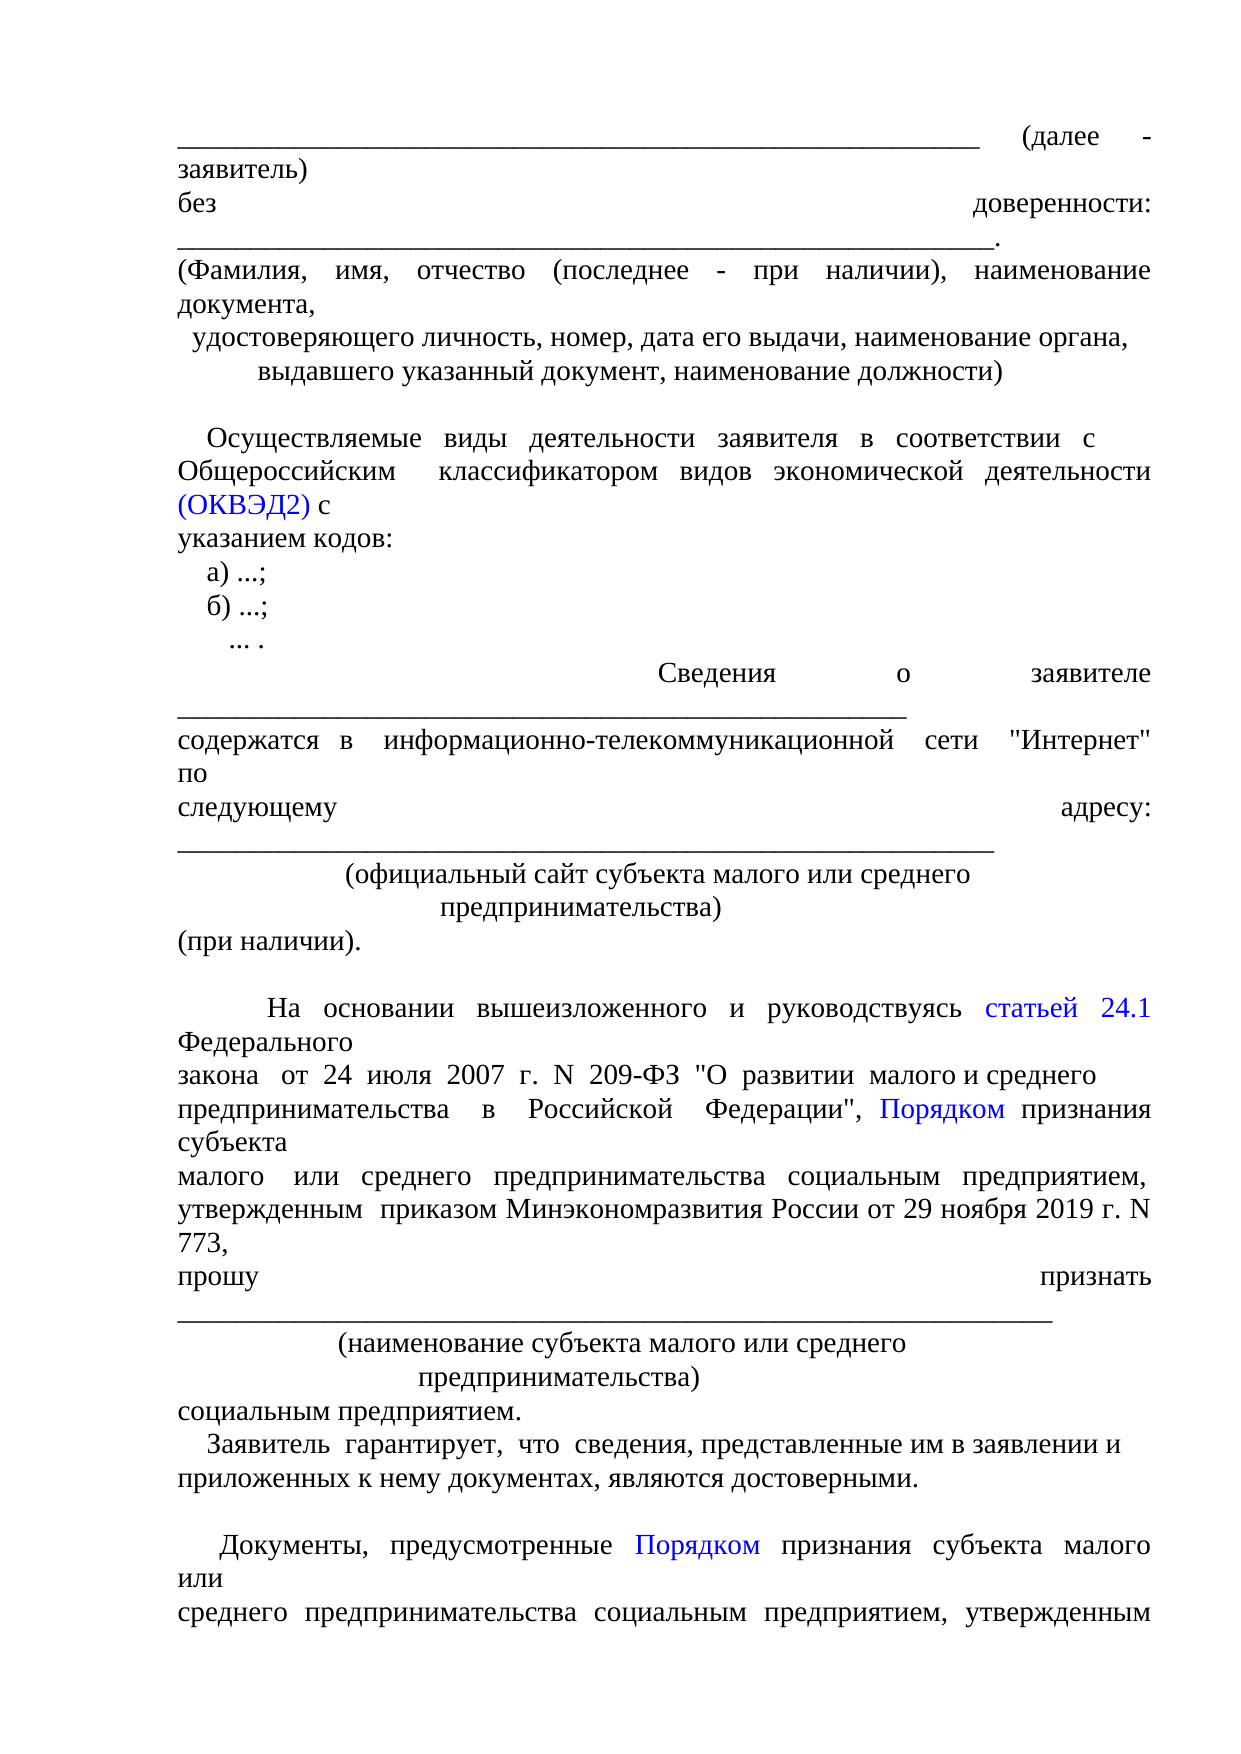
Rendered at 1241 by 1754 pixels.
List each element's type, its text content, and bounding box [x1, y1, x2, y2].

text б) ...; [177, 588, 1152, 621]
text малого или среднего предпринимательства социальным предприятием, [177, 1158, 1152, 1191]
text Осуществляемые виды деятельности заявителя в соответствии с [177, 420, 1152, 453]
text указанием кодов: [177, 521, 1152, 554]
text выдавшего указанный документ, наименование должности) [177, 353, 1152, 386]
text а) ...; [177, 554, 1152, 588]
text прошу признать ____________________________________________________________ [177, 1258, 1152, 1326]
text содержатся в информационно-телекоммуникационной сети "Интернет" по [177, 722, 1152, 789]
text (наименование субъекта малого или среднего [177, 1326, 1152, 1359]
text ... . [177, 621, 1152, 655]
text Общероссийским классификатором видов экономической деятельности (ОКВЭД2) с [177, 453, 1152, 521]
text социальным предприятием. [177, 1393, 1152, 1426]
text следующему адресу: ________________________________________________________ [177, 789, 1152, 856]
text предпринимательства) [177, 889, 1152, 923]
text Сведения о заявителе __________________________________________________ [177, 655, 1152, 722]
text Заявитель гарантирует, что сведения, представленные им в заявлении и [177, 1426, 1152, 1460]
text утвержденным приказом Минэкономразвития России от 29 ноября 2019 г. N 773, [177, 1191, 1152, 1258]
text предпринимательства в Российской Федерации", Порядком признания субъекта [177, 1091, 1152, 1158]
text (Фамилия, имя, отчество (последнее - при наличии), наименование документа, [177, 252, 1152, 319]
text предпринимательства) [177, 1359, 1152, 1393]
text (при наличии). [177, 923, 1152, 957]
text Документы, предусмотренные Порядком признания субъекта малого или [177, 1527, 1152, 1594]
text На основании вышеизложенного и руководствуясь статьей 24.1 Федерального [177, 990, 1152, 1057]
text _______________________________________________________ (далее - заявитель) [177, 118, 1152, 185]
text без доверенности: ________________________________________________________. [177, 185, 1152, 252]
text закона от 24 июля 2007 г. N 209-ФЗ "О развитии малого и среднего [177, 1057, 1152, 1091]
text приложенных к нему документах, являются достоверными. [177, 1460, 1152, 1493]
text (официальный сайт субъекта малого или среднего [177, 856, 1152, 889]
text удостоверяющего личность, номер, дата его выдачи, наименование органа, [177, 319, 1152, 353]
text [177, 1594, 1152, 1627]
